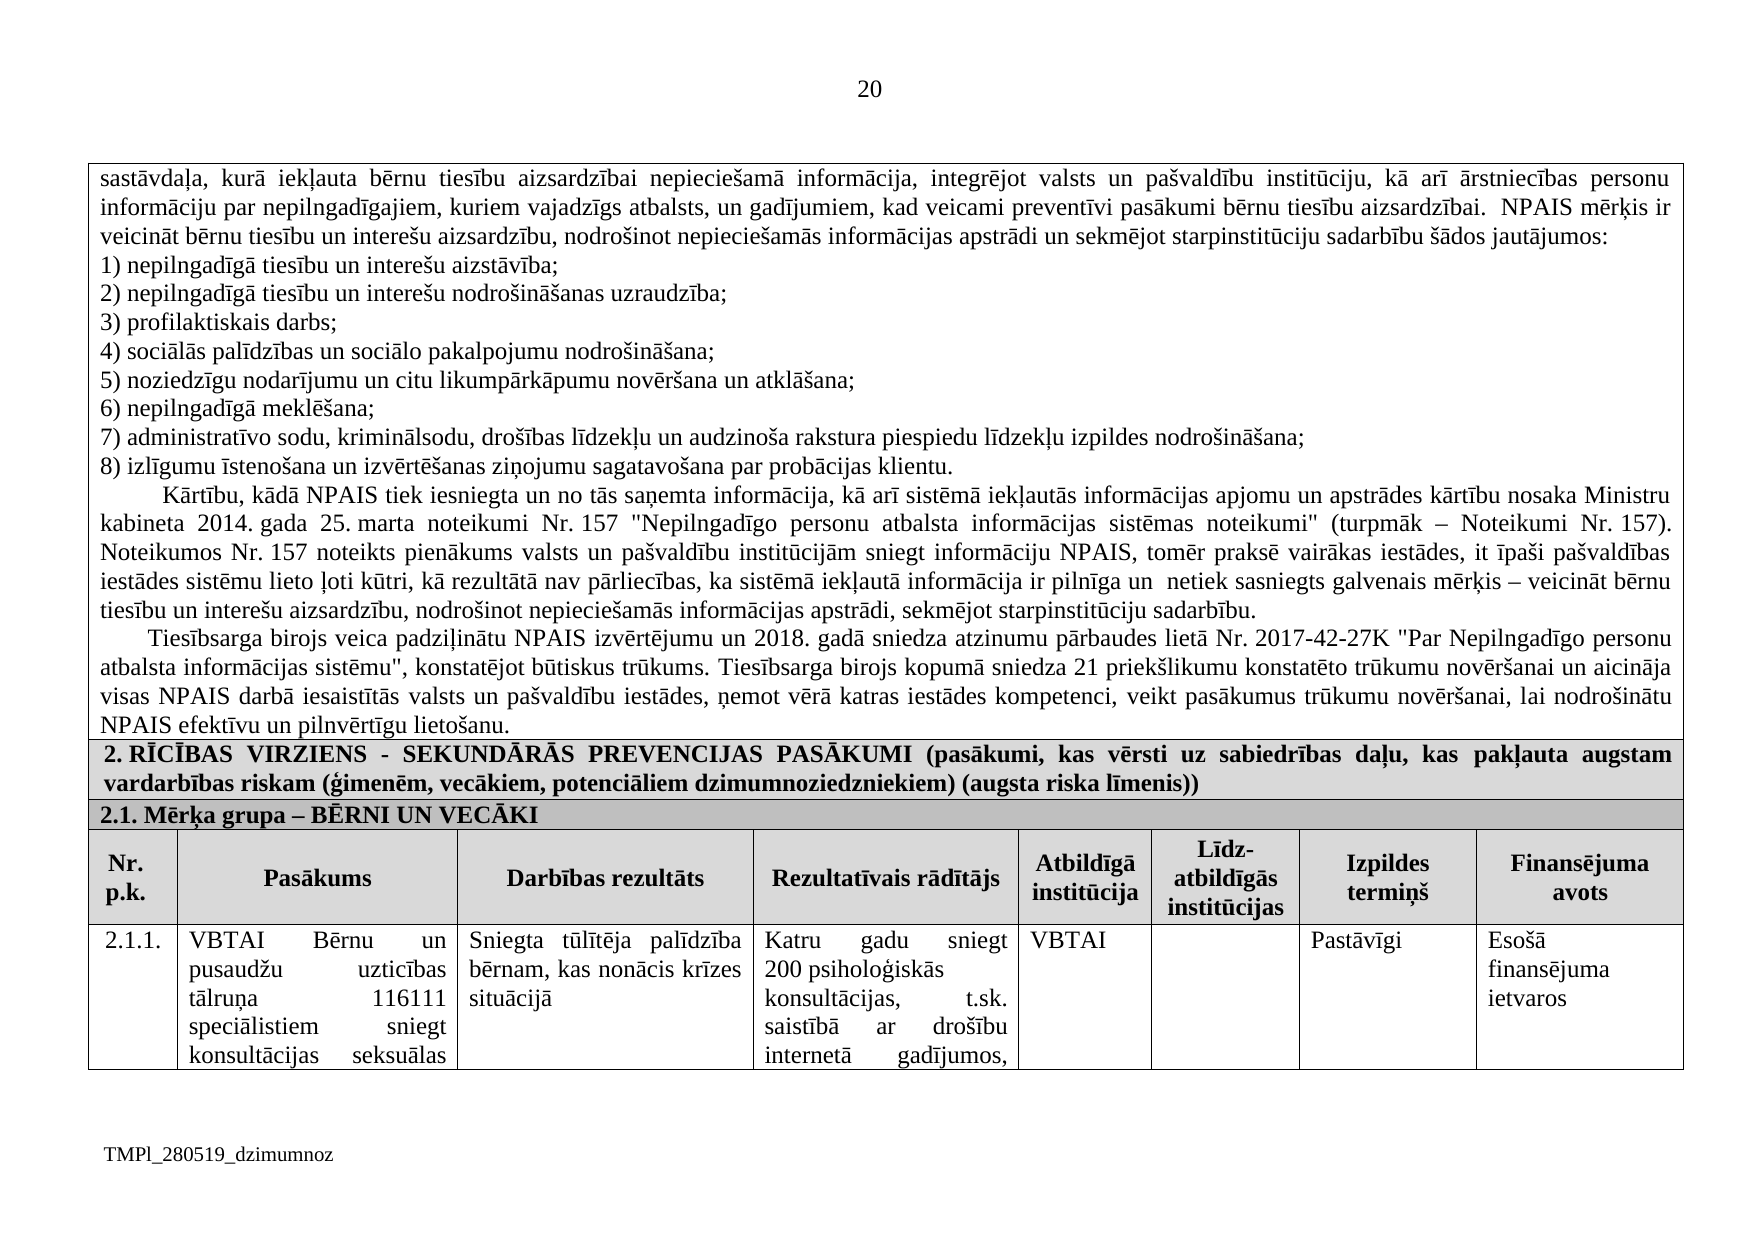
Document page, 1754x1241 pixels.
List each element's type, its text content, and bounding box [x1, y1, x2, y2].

table_cell Līdz-atbildīgās institūcijas [1152, 830, 1299, 924]
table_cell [89, 164, 1683, 738]
table_cell 2.1. Mērķa grupa – BĒRNI UN VECĀKI [89, 800, 1683, 829]
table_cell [178, 925, 457, 1069]
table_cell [754, 925, 1018, 1069]
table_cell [1477, 925, 1683, 1069]
table_cell VBTAI [1019, 925, 1151, 1069]
table_cell Darbības rezultāts [458, 830, 753, 924]
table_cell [458, 925, 753, 1069]
table_cell Pasākums [178, 830, 457, 924]
table_cell 2. RĪCĪBAS VIRZIENS - SEKUNDĀRĀS PREVENCIJAS PASĀKUMI (pasākumi, kas vērsti uz sabiedrības daļu, kas pakļauta augstam vardarbības riskam (ģimenēm, vecākiem, potenciāliem dzimumnoziedzniekiem) (augsta riska līmenis)) [89, 740, 1683, 799]
table_cell Izpildes termiņš [1300, 830, 1476, 924]
table_cell [1152, 925, 1299, 1069]
table_cell Nr. p.k. [89, 830, 177, 924]
table_cell Finansējuma avots [1477, 830, 1683, 924]
table_cell Pastāvīgi [1300, 925, 1476, 1069]
table_cell Rezultatīvais rādītājs [754, 830, 1018, 924]
table_cell 2.1.1. [89, 925, 177, 1069]
table_cell Atbildīgā institūcija [1019, 830, 1151, 924]
